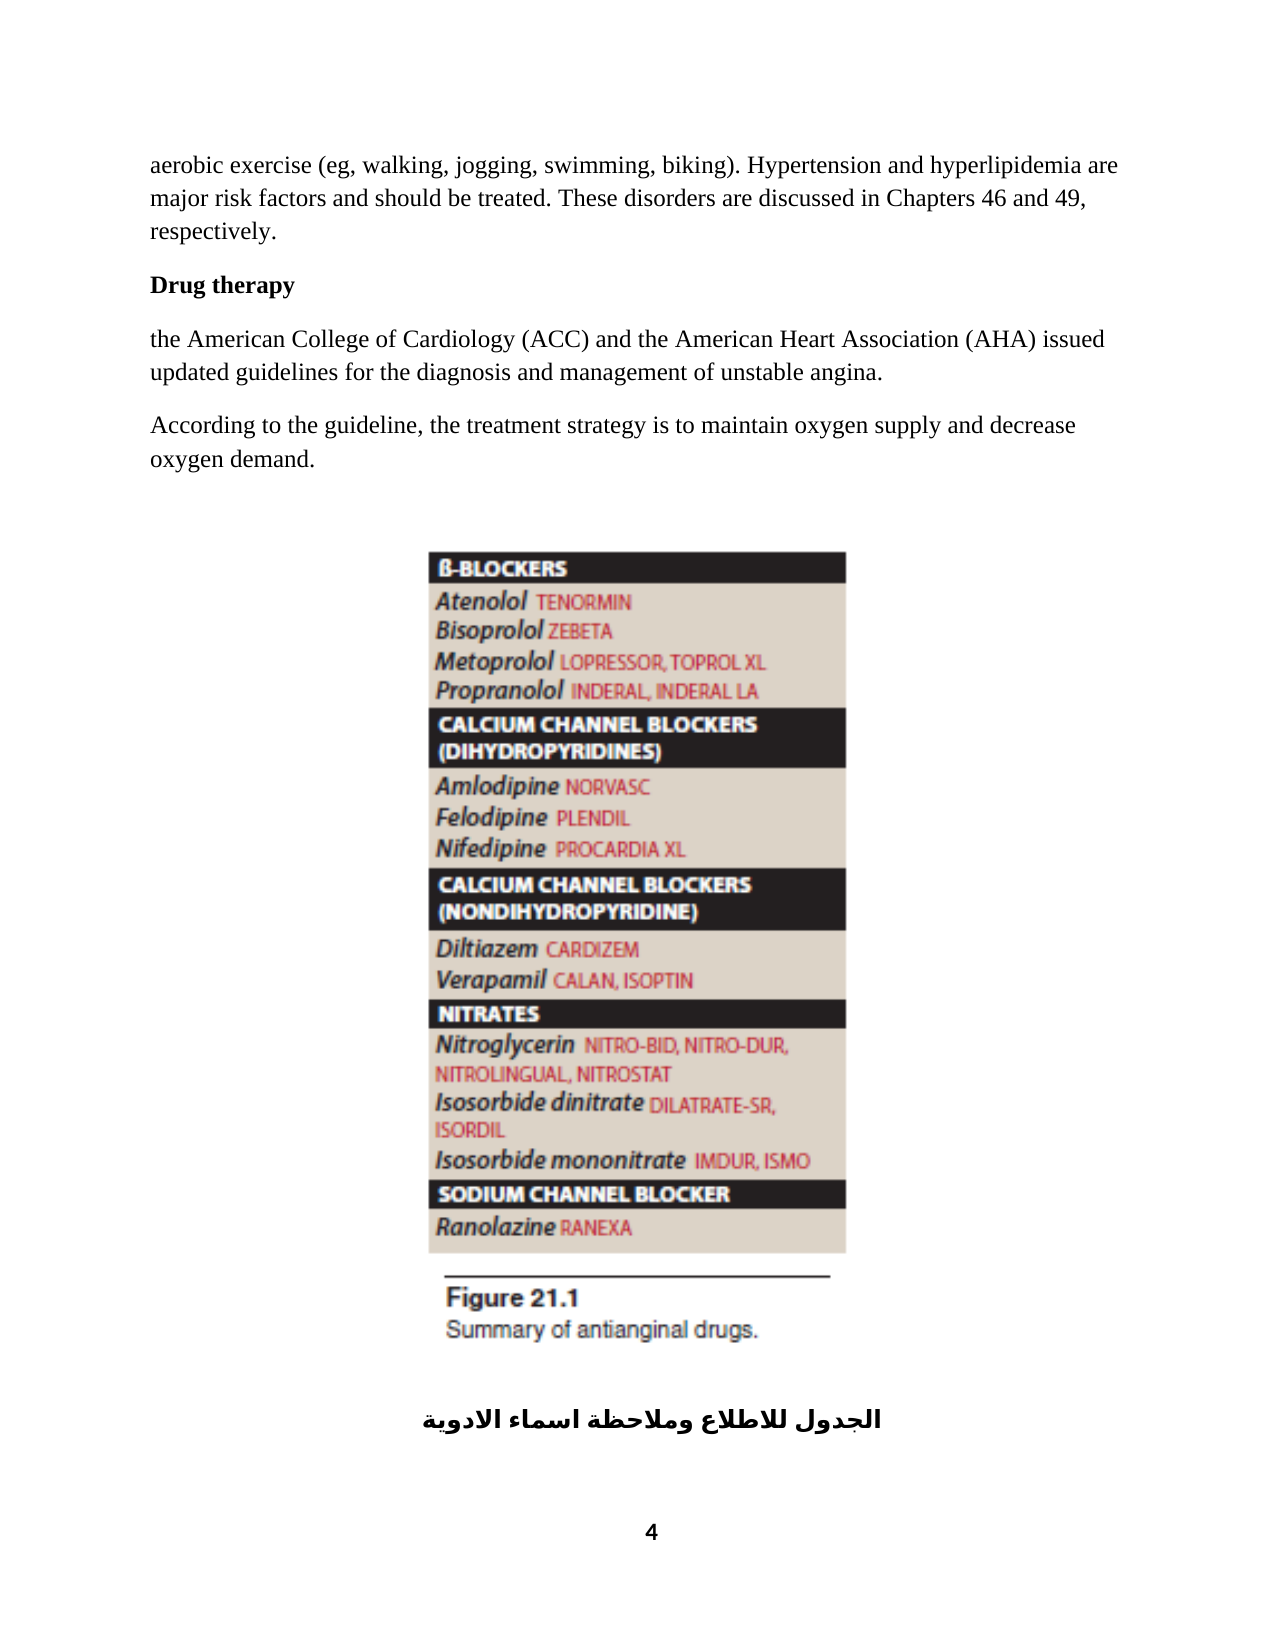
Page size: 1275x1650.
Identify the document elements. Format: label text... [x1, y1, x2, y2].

text الجدول للاطلاع وملاحظة اسماء الادوية [150, 1405, 1153, 1434]
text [150, 150, 1153, 245]
text According to the guideline, the treatment strategy is to maintain oxygen supply and decrease oxygen demand. [150, 411, 1153, 472]
text the American College of Cardiology (ACC) and the American Heart Association (AHA) issued updated guidelines for the diagnosis and management of unstable angina. [150, 324, 1153, 386]
text Drug therapy [150, 270, 1153, 299]
